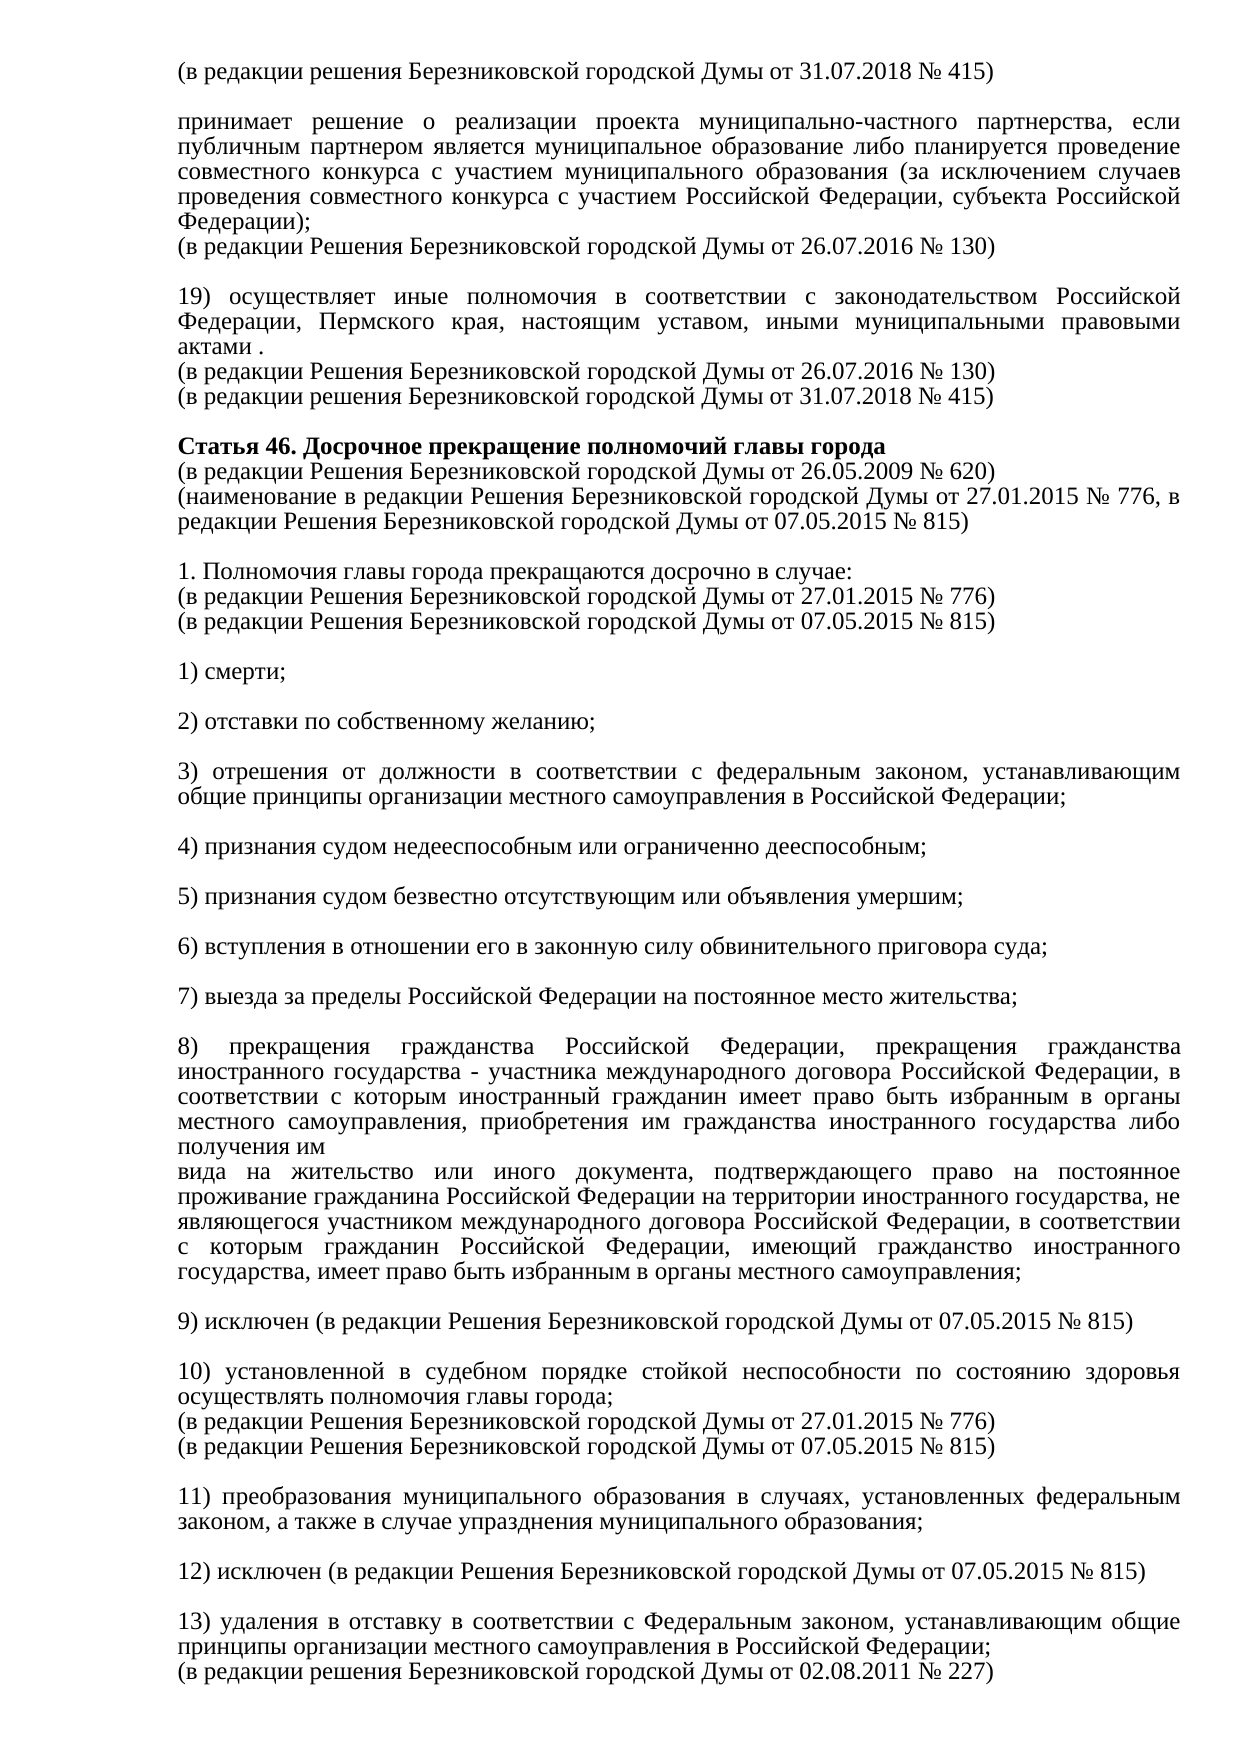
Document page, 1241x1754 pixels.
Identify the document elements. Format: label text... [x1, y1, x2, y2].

text Статья 46. Досрочное прекращение полномочий главы города [177, 434, 1181, 459]
text (в редакции Решения Березниковской городской Думы от 26.05.2009 № 620) [177, 459, 1181, 484]
text (в редакции Решения Березниковской городской Думы от 26.07.2016 № 130) [177, 234, 1181, 259]
text 10) установленной в судебном порядке стойкой неспособности по состоянию здоровья осуществлять полномочия главы города; [177, 1359, 1181, 1409]
text 13) удаления в отставку в соответствии с Федеральным законом, устанавливающим общие принципы организации местного самоуправления в Российской Федерации; [177, 1609, 1181, 1659]
text (наименование в редакции Решения Березниковской городской Думы от 27.01.2015 № 776, в редакции Решения Березниковской городской Думы от 07.05.2015 № 815) [177, 484, 1181, 534]
text 9) исключен (в редакции Решения Березниковской городской Думы от 07.05.2015 № 815) [177, 1309, 1181, 1334]
text 2) отставки по собственному желанию; [177, 709, 1181, 734]
text (в редакции Решения Березниковской городской Думы от 27.01.2015 № 776) [177, 1409, 1181, 1434]
text 19) осуществляет иные полномочия в соответствии с законодательством Российской Федерации, Пермского края, настоящим уставом, иными муниципальными правовыми актами . [177, 284, 1181, 359]
text 4) признания судом недееспособным или ограниченно дееспособным; [177, 834, 1181, 859]
text (в редакции Решения Березниковской городской Думы от 07.05.2015 № 815) [177, 609, 1181, 634]
text 7) выезда за пределы Российской Федерации на постоянное место жительства; [177, 984, 1181, 1009]
text (в редакции решения Березниковской городской Думы от 31.07.2018 № 415) [177, 384, 1181, 409]
text 1) смерти; [177, 659, 1181, 684]
text 8) прекращения гражданства Российской Федерации, прекращения гражданства иностранного государства - участника международного договора Российской Федерации, в соответствии с которым иностранный гражданин имеет право быть избранным в органы местного самоуправления, приобретения им гражданства иностранного государства либо получения им [177, 1034, 1181, 1159]
text (в редакции Решения Березниковской городской Думы от 07.05.2015 № 815) [177, 1434, 1181, 1459]
text (в редакции решения Березниковской городской Думы от 02.08.2011 № 227) [177, 1659, 1181, 1684]
text (в редакции Решения Березниковской городской Думы от 27.01.2015 № 776) [177, 584, 1181, 609]
text (в редакции Решения Березниковской городской Думы от 26.07.2016 № 130) [177, 359, 1181, 384]
text 12) исключен (в редакции Решения Березниковской городской Думы от 07.05.2015 № 815) [177, 1559, 1181, 1584]
text (в редакции решения Березниковской городской Думы от 31.07.2018 № 415) [177, 59, 1181, 84]
text 1. Полномочия главы города прекращаются досрочно в случае: [177, 559, 1181, 584]
text 11) преобразования муниципального образования в случаях, установленных федеральным законом, а также в случае упразднения муниципального образования; [177, 1484, 1181, 1534]
text вида на жительство или иного документа, подтверждающего право на постоянное проживание гражданина Российской Федерации на территории иностранного государства, не являющегося участником международного договора Российской Федерации, в соответствии с которым гражданин Российской Федерации, имеющий гражданство иностранного государства, имеет право быть избранным в органы местного самоуправления; [177, 1159, 1181, 1284]
text 3) отрешения от должности в соответствии с федеральным законом, устанавливающим общие принципы организации местного самоуправления в Российской Федерации; [177, 759, 1181, 809]
text 6) вступления в отношении его в законную силу обвинительного приговора суда; [177, 934, 1181, 959]
text 5) признания судом безвестно отсутствующим или объявления умершим; [177, 884, 1181, 909]
text принимает решение о реализации проекта муниципально-частного партнерства, если публичным партнером является муниципальное образование либо планируется проведение совместного конкурса с участием муниципального образования (за исключением случаев проведения совместного конкурса с участием Российской Федерации, субъекта Российской Федерации); [177, 109, 1181, 234]
